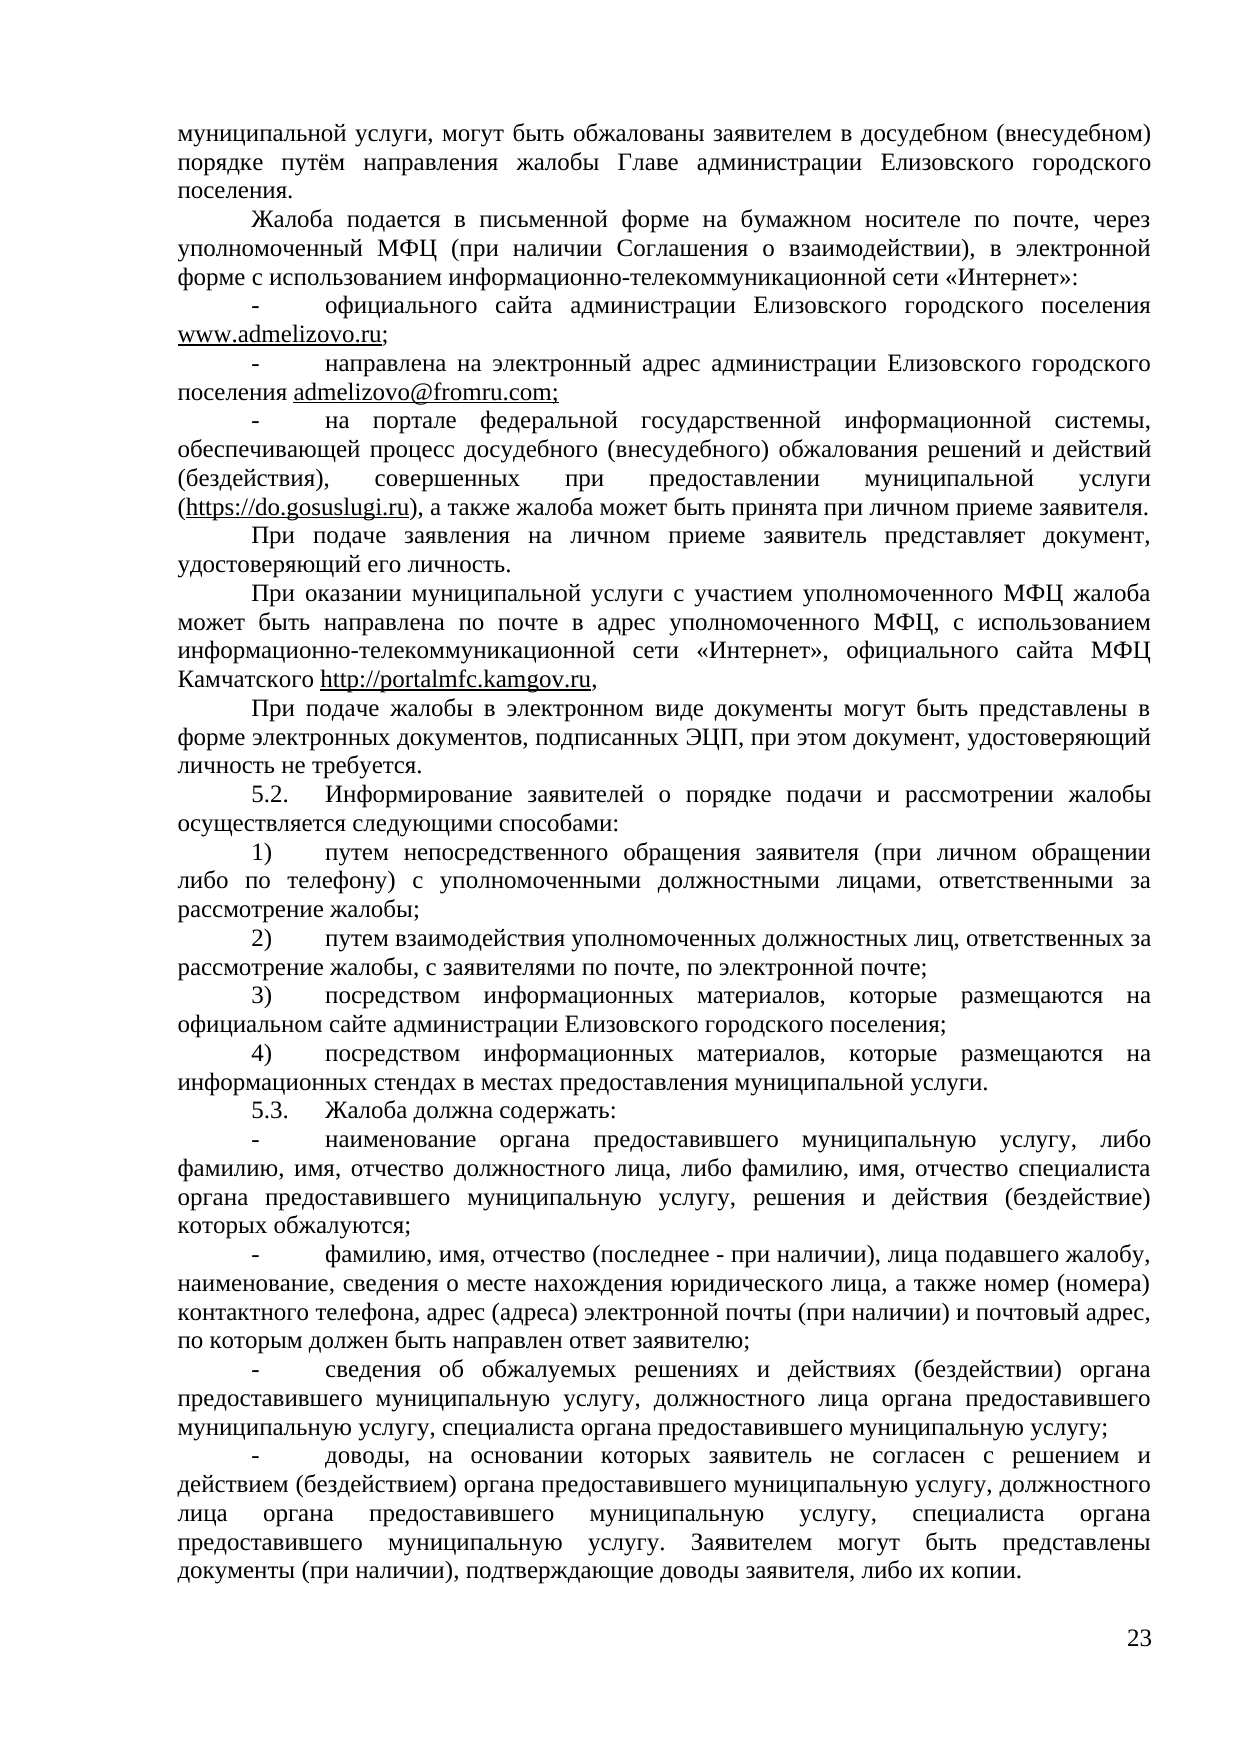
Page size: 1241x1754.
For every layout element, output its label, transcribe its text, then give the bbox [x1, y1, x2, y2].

text - фамилию, имя, отчество (последнее - при наличии), лица подавшего жалобу, наименование, сведения о месте нахождения юридического лица, а также номер (номера) контактного телефона, адрес (адреса) электронной почты (при наличии) и почтовый адрес, по которым должен быть направлен ответ заявителю; [177, 1239, 1152, 1354]
text Жалоба подается в письменной форме на бумажном носителе по почте, через уполномоченный МФЦ (при наличии Соглашения о взаимодействии), в электронной форме с использованием информационно-телекоммуникационной сети «Интернет»: [177, 204, 1152, 291]
text 5.2. Информирование заявителей о порядке подачи и рассмотрении жалобы осуществляется следующими способами: [177, 779, 1152, 837]
text - наименование органа предоставившего муниципальную услугу, либо фамилию, имя, отчество должностного лица, либо фамилию, имя, отчество специалиста органа предоставившего муниципальную услугу, решения и действия (бездействие) которых обжалуются; [177, 1124, 1152, 1239]
text - направлена на электронный адрес администрации Елизовского городского поселения admelizovo@fromru.com; [177, 348, 1152, 406]
text 5.3. Жалоба должна содержать: [177, 1096, 1152, 1124]
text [177, 118, 1152, 204]
text При подаче заявления на личном приеме заявитель представляет документ, удостоверяющий его личность. [177, 521, 1152, 578]
text 3) посредством информационных материалов, которые размещаются на официальном сайте администрации Елизовского городского поселения; [177, 981, 1152, 1038]
text - сведения об обжалуемых решениях и действиях (бездействии) органа предоставившего муниципальную услугу, должностного лица органа предоставившего муниципальную услугу, специалиста органа предоставившего муниципальную услугу; [177, 1354, 1152, 1441]
text - доводы, на основании которых заявитель не согласен с решением и действием (бездействием) органа предоставившего муниципальную услугу, должностного лица органа предоставившего муниципальную услугу, специалиста органа предоставившего муниципальную услугу. Заявителем могут быть представлены документы (при наличии), подтверждающие доводы заявителя, либо их копии. [177, 1441, 1152, 1584]
text - официального сайта администрации Елизовского городского поселения www.admelizovo.ru; [177, 291, 1152, 348]
text 4) посредством информационных материалов, которые размещаются на информационных стендах в местах предоставления муниципальной услуги. [177, 1038, 1152, 1096]
text При оказании муниципальной услуги с участием уполномоченного МФЦ жалоба может быть направлена по почте в адрес уполномоченного МФЦ, с использованием информационно-телекоммуникационной сети «Интернет», официального сайта МФЦ Камчатского http://portalmfc.kamgov.ru, [177, 578, 1152, 693]
text При подаче жалобы в электронном виде документы могут быть представлены в форме электронных документов, подписанных ЭЦП, при этом документ, удостоверяющий личность не требуется. [177, 693, 1152, 779]
text 1) путем непосредственного обращения заявителя (при личном обращении либо по телефону) с уполномоченными должностными лицами, ответственными за рассмотрение жалобы; [177, 837, 1152, 923]
text - на портале федеральной государственной информационной системы, обеспечивающей процесс досудебного (внесудебного) обжалования решений и действий (бездействия), совершенных при предоставлении муниципальной услуги (https://do.gosuslugi.ru), а также жалоба может быть принята при личном приеме заявителя. [177, 406, 1152, 521]
text 2) путем взаимодействия уполномоченных должностных лиц, ответственных за рассмотрение жалобы, с заявителями по почте, по электронной почте; [177, 923, 1152, 981]
